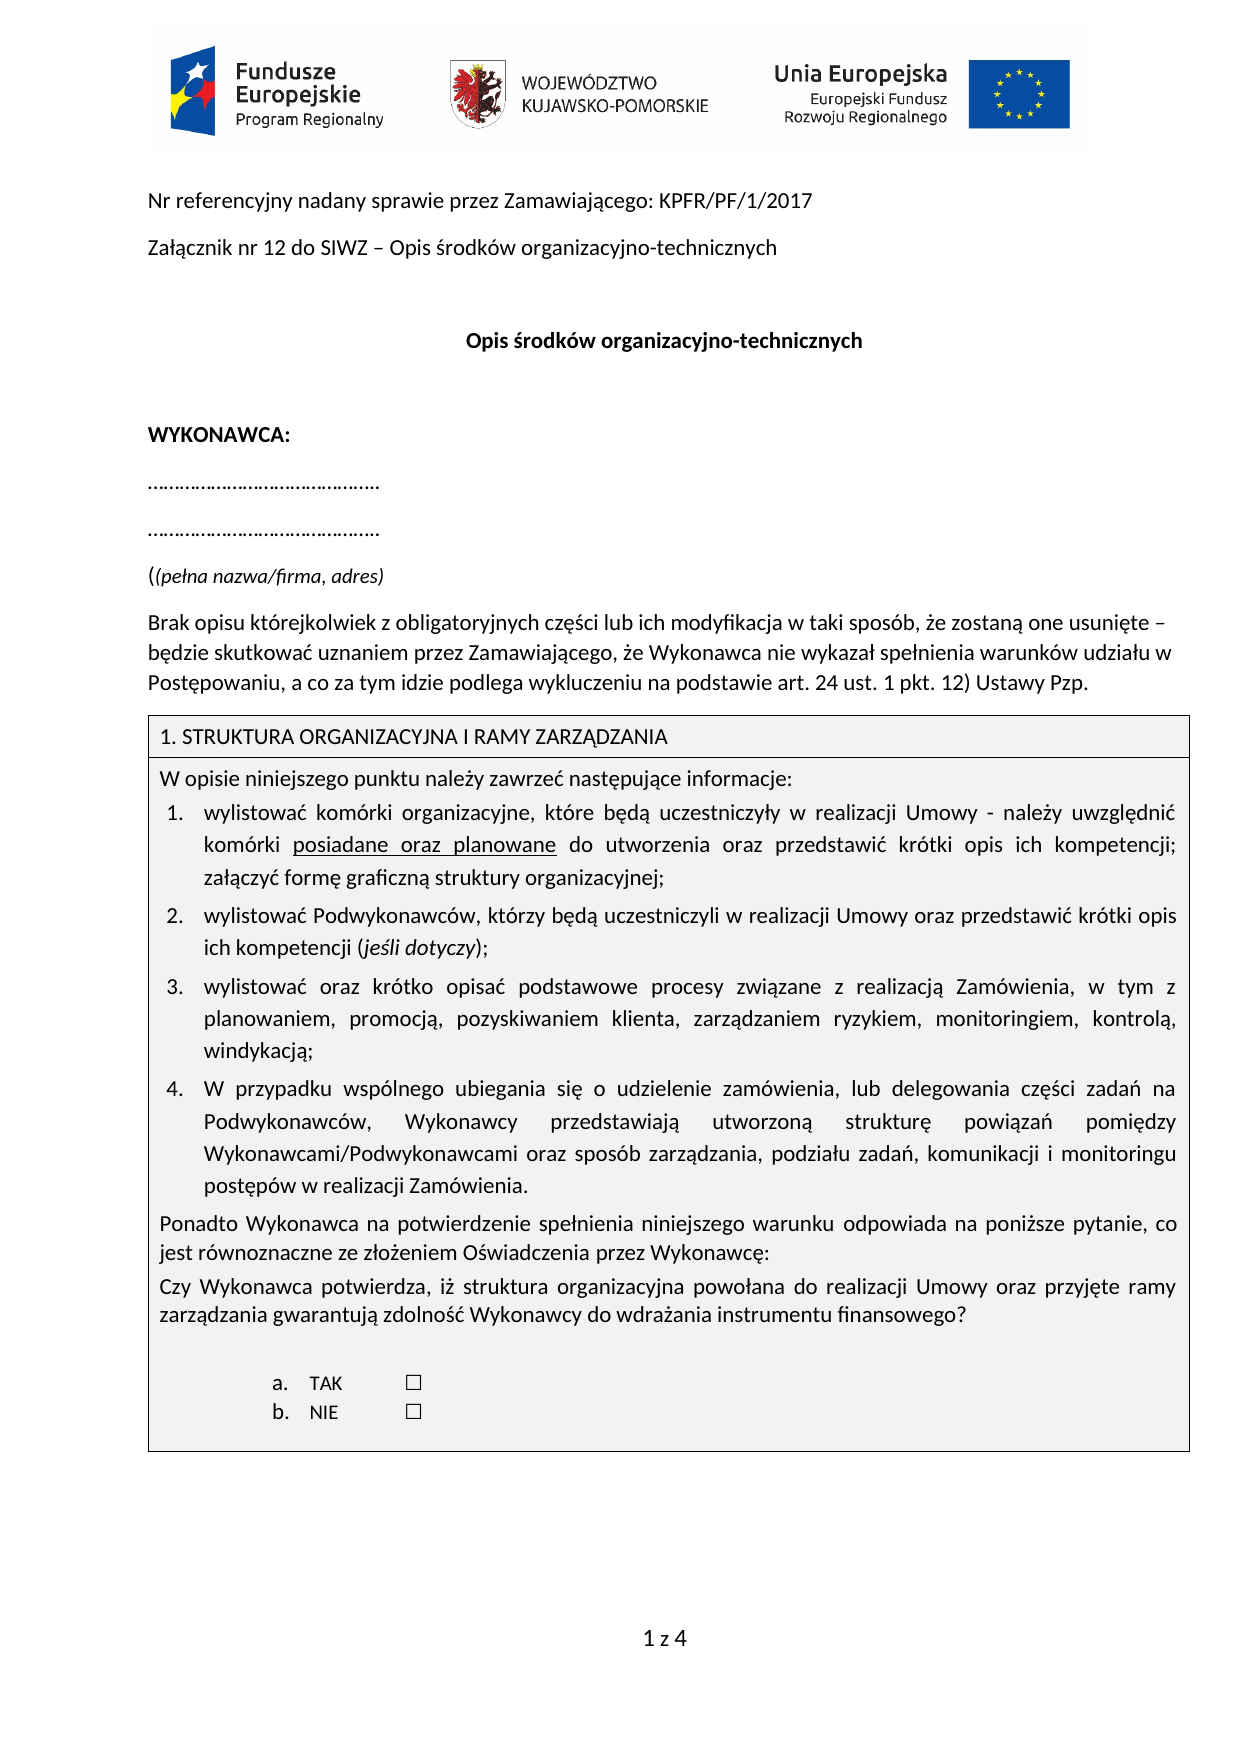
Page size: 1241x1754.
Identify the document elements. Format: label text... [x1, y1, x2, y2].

table_cell W opisie niniejszego punktu należy zawrzeć następujące informacje: wylistować komórki organizacyjne, które będą uczestniczyły w realizacji Umowy - należy uwzględnić komórki posiadane oraz planowane do utworzenia oraz przedstawić krótki opis ich kompetencji; załączyć formę graficzną struktury organizacyjnej; wylistować Podwykonawców, którzy będą uczestniczyli w realizacji Umowy oraz przedstawić krótki opis ich kompetencji (jeśli dotyczy); wylistować oraz krótko opisać podstawowe procesy związane z realizacją Zamówienia, w tym z planowaniem, promocją, pozyskiwaniem klienta, zarządzaniem ryzykiem, monitoringiem, kontrolą, windykacją; W przypadku wspólnego ubiegania się o udzielenie zamówienia, lub delegowania części zadań na Podwykonawców, Wykonawcy przedstawiają utworzoną strukturę powiązań pomiędzy Wykonawcami/Podwykonawcami oraz sposób zarządzania, podziału zadań, komunikacji i monitoringu postępów w realizacji Zamówienia. Ponadto Wykonawca na potwierdzenie spełnienia niniejszego warunku odpowiada na poniższe pytanie, co jest równoznaczne ze złożeniem Oświadczenia przez Wykonawcę: Czy Wykonawca potwierdza, iż struktura organizacyjna powołana do realizacji Umowy oraz przyjęte ramy zarządzania gwarantują zdolność Wykonawcy do wdrażania instrumentu finansowego? TAK ☐ NIE ☐ [149, 758, 1189, 1451]
picture [148, 23, 1092, 158]
text Opis środków organizacyjno-technicznych [148, 327, 1181, 355]
text Brak opisu którejkolwiek z obligatoryjnych części lub ich modyfikacja w taki sposób, że zostaną one usunięte – będzie skutkować uznaniem przez Zamawiającego, że Wykonawca nie wykazał spełnienia warunków udziału w Postępowaniu, a co za tym idzie podlega wykluczeniu na podstawie art. 24 ust. 1 pkt. 12) Ustawy Pzp. [148, 608, 1181, 696]
text WYKONAWCA: [148, 420, 1181, 448]
text …………………………………….. [148, 467, 1181, 495]
table_header 1. STRUKTURA ORGANIZACYJNA I RAMY ZARZĄDZANIA [149, 716, 1189, 757]
text Nr referencyjny nadany sprawie przez Zamawiającego: KPFR/PF/1/2017 [148, 186, 1181, 214]
text Załącznik nr 12 do SIWZ – Opis środków organizacyjno-technicznych [148, 233, 1181, 261]
text …………………………………….. [148, 514, 1181, 542]
text ((pełna nazwa/firma, adres) [148, 561, 561, 589]
